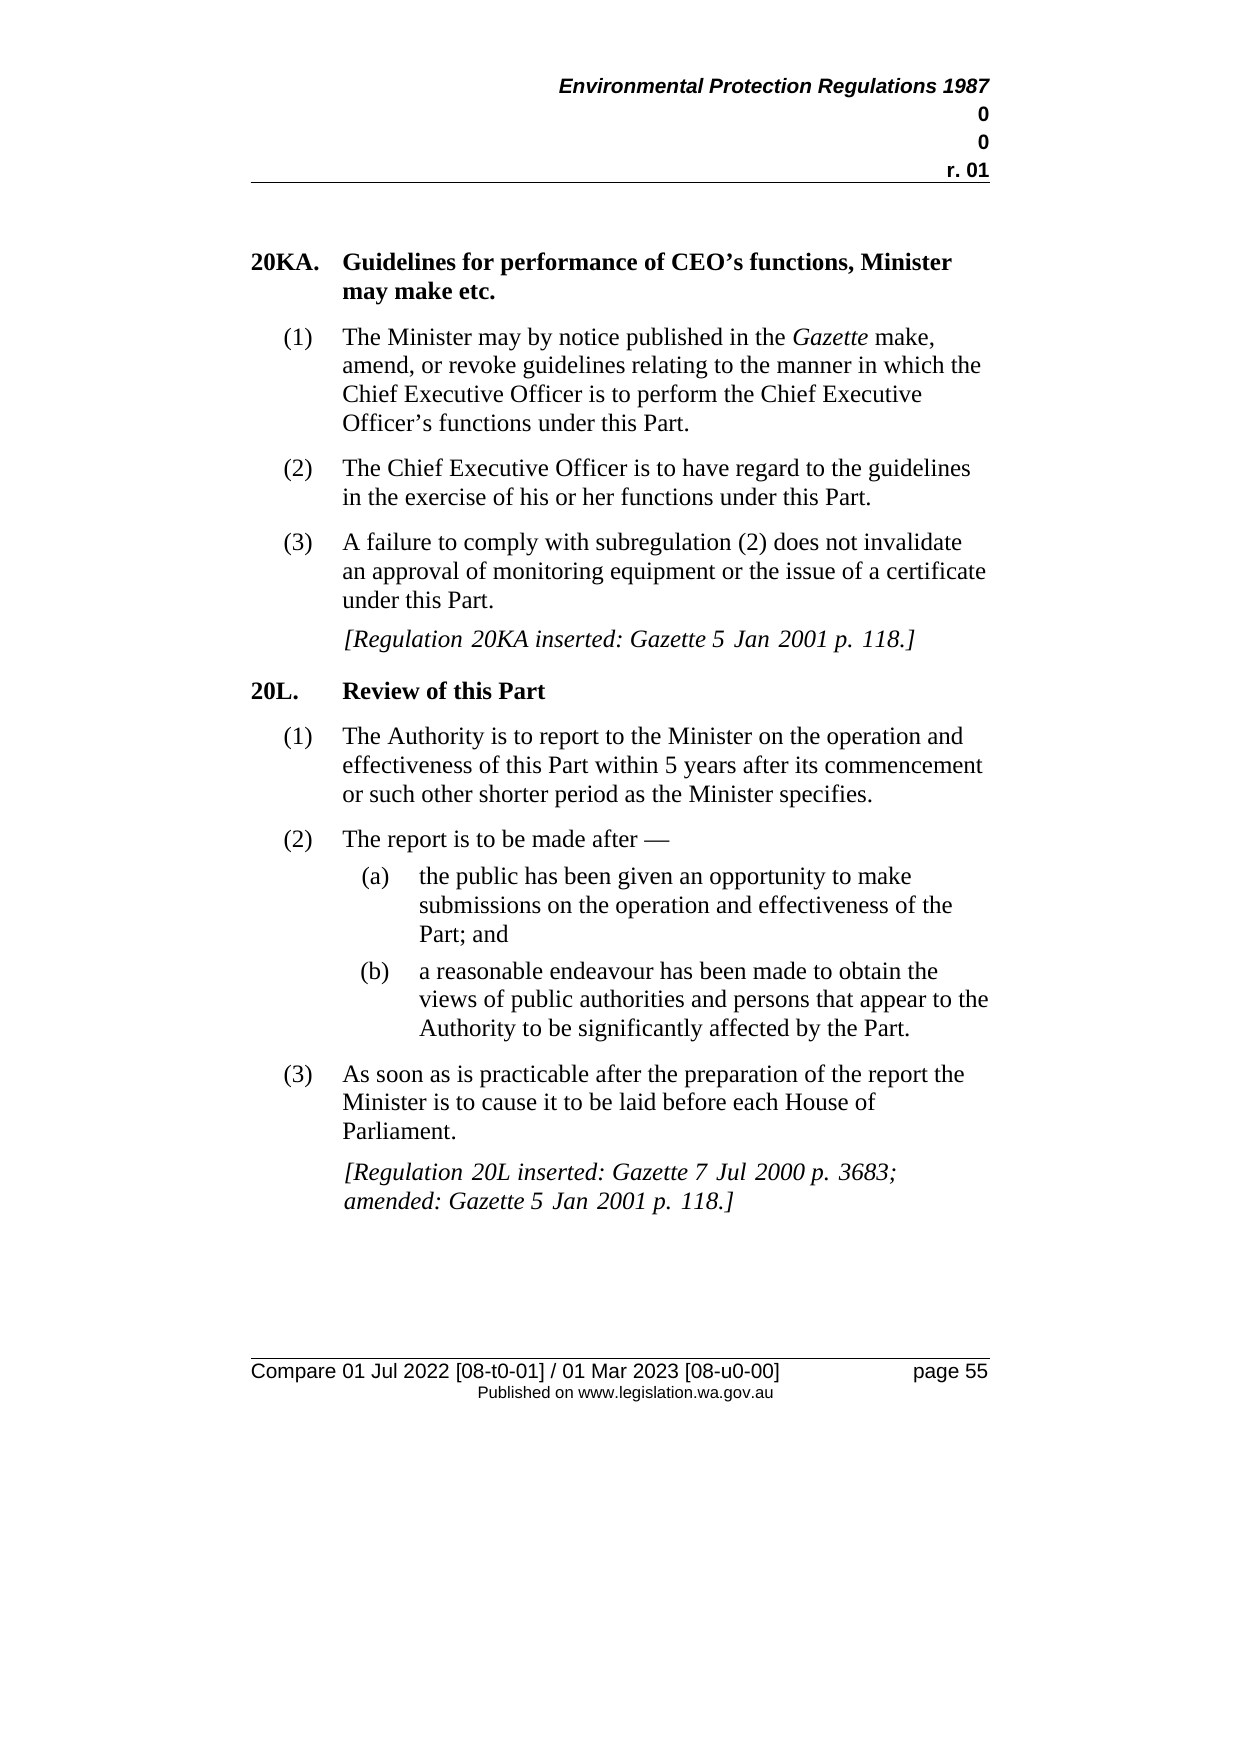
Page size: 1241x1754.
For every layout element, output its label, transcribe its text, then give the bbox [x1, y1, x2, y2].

text (3) A failure to comply with subregulation (2) does not invalidate an approval of monitoring equipment or the issue of a certificate under this Part. [251, 527, 990, 614]
text (b) a reasonable endeavour has been made to obtain the views of public authorities and persons that appear to the Authority to be significantly affected by the Part. [251, 956, 990, 1042]
text (1) The Minister may by notice published in the Gazette make, amend, or revoke guidelines relating to the manner in which the Chief Executive Officer is to perform the Chief Executive Officer’s functions under this Part. [251, 322, 990, 437]
subtitle 20L. Review of this Part [251, 676, 990, 704]
text [Regulation 20L inserted: Gazette 7 Jul 2000 p. 3683; amended: Gazette 5 Jan 2001 p. 118.] [251, 1157, 990, 1215]
subtitle 20KA. Guidelines for performance of CEO’s functions, Minister may make etc. [251, 247, 990, 305]
text [Regulation 20KA inserted: Gazette 5 Jan 2001 p. 118.] [251, 624, 990, 653]
text (3) As soon as is practicable after the preparation of the report the Minister is to cause it to be laid before each House of Parliament. [251, 1059, 990, 1145]
text (2) The report is to be made after — [251, 824, 990, 853]
text (1) The Authority is to report to the Minister on the operation and effectiveness of this Part within 5 years after its commencement or such other shorter period as the Minister specifies. [251, 721, 990, 807]
text (a) the public has been given an opportunity to make submissions on the operation and effectiveness of the Part; and [251, 861, 990, 947]
text (2) The Chief Executive Officer is to have regard to the guidelines in the exercise of his or her functions under this Part. [251, 453, 990, 511]
